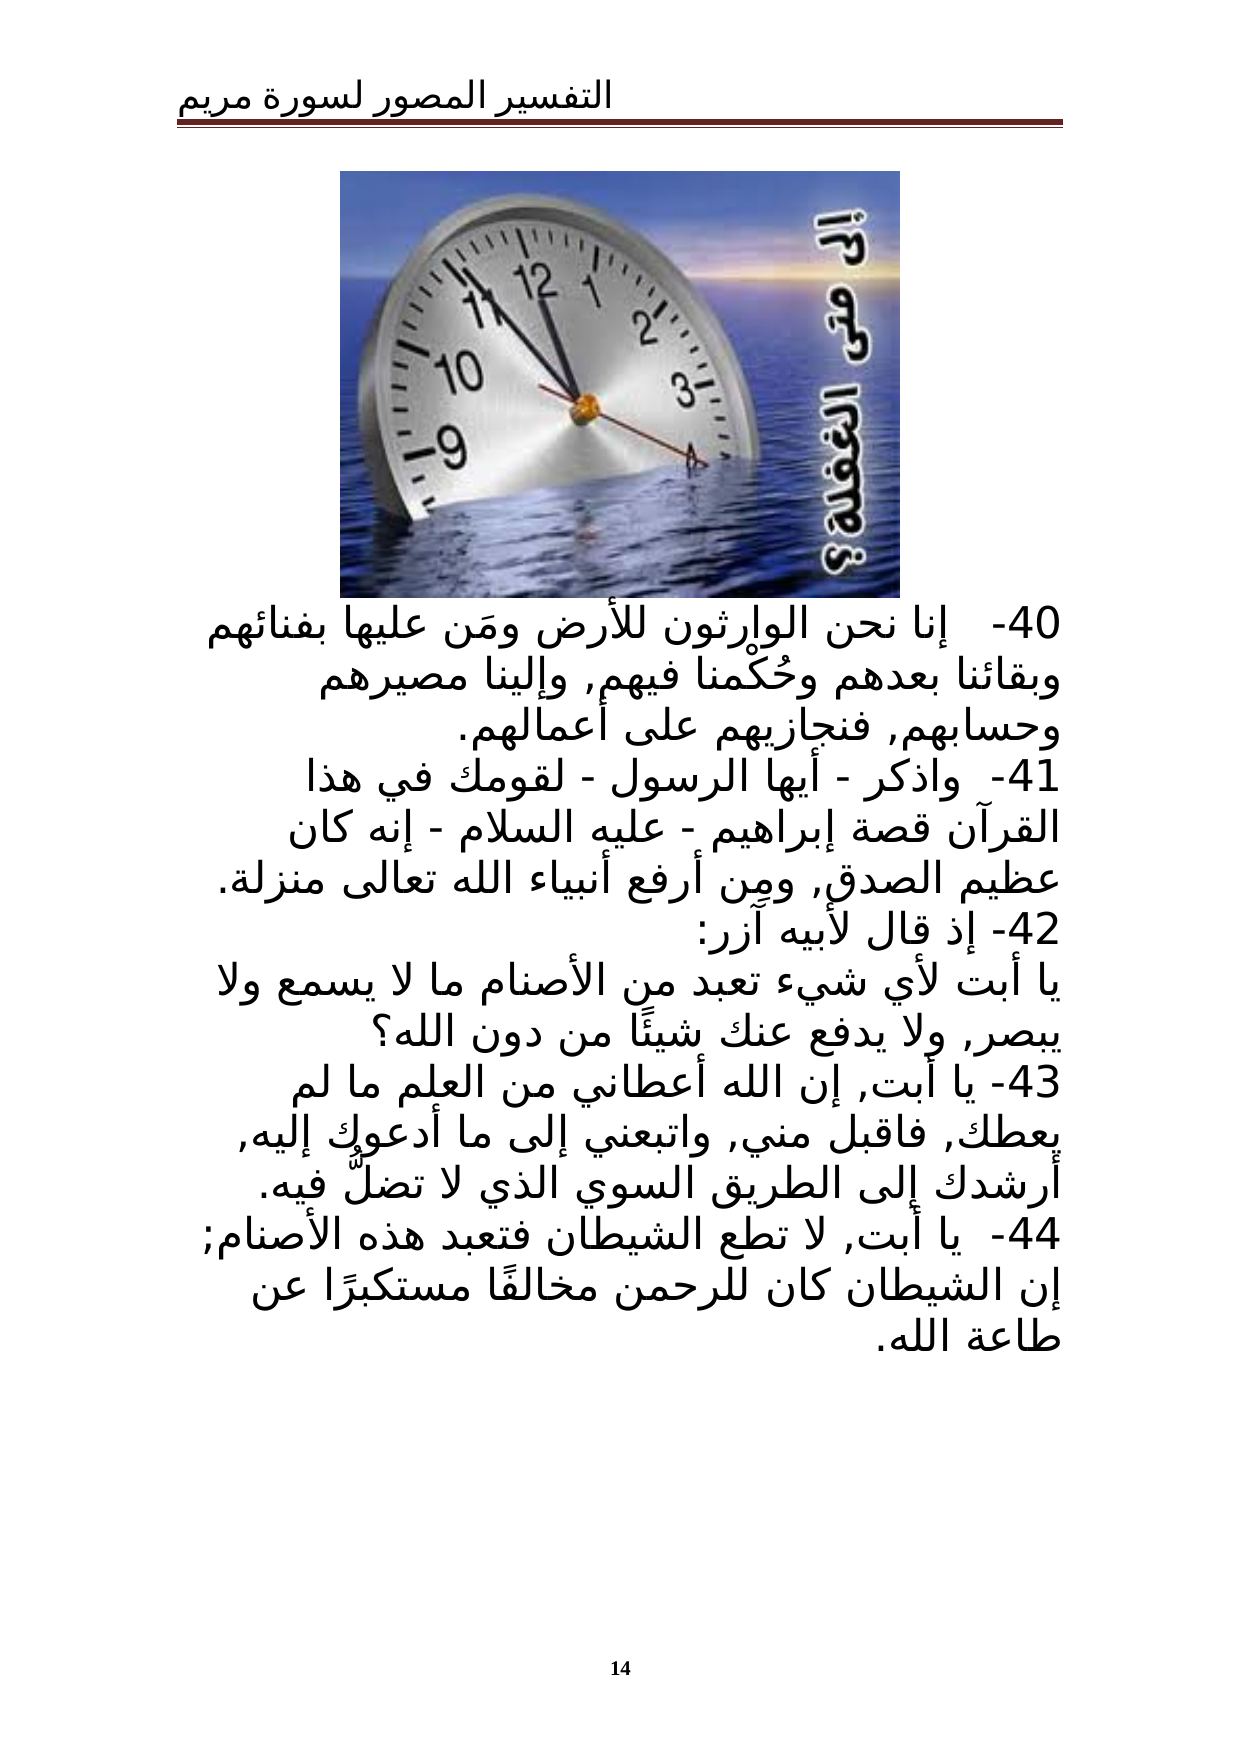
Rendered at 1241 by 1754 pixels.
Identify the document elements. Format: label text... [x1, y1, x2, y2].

picture [340, 171, 900, 598]
text 44- يا أبت, لا تطع الشيطان فتعبد هذه الأصنام; إن الشيطان كان للرحمن مخالفًا مستكبرًا عن طاعة الله. [177, 1209, 1063, 1362]
text يا أبت لأي شيء تعبد من الأصنام ما لا يسمع ولا يبصر, ولا يدفع عنك شيئًا من دون الله؟ [177, 954, 1063, 1056]
text 40- إنا نحن الوارثون للأرض ومَن عليها بفنائهم وبقائنا بعدهم وحُكْمنا فيهم, وإلينا مصيرهم وحسابهم, فنجازيهم على أعمالهم. [177, 598, 1063, 751]
text 43- يا أبت, إن الله أعطاني من العلم ما لم يعطك, فاقبل مني, واتبعني إلى ما أدعوك إليه, أرشدك إلى الطريق السوي الذي لا تضلُّ فيه. [177, 1056, 1063, 1209]
text 42- إذ قال لأبيه آزر: [177, 903, 1063, 954]
text 41- واذكر - أيها الرسول - لقومك في هذا القرآن قصة إبراهيم - عليه السلام - إنه كان عظيم الصدق, ومِن أرفع أنبياء الله تعالى منزلة. [177, 751, 1063, 903]
